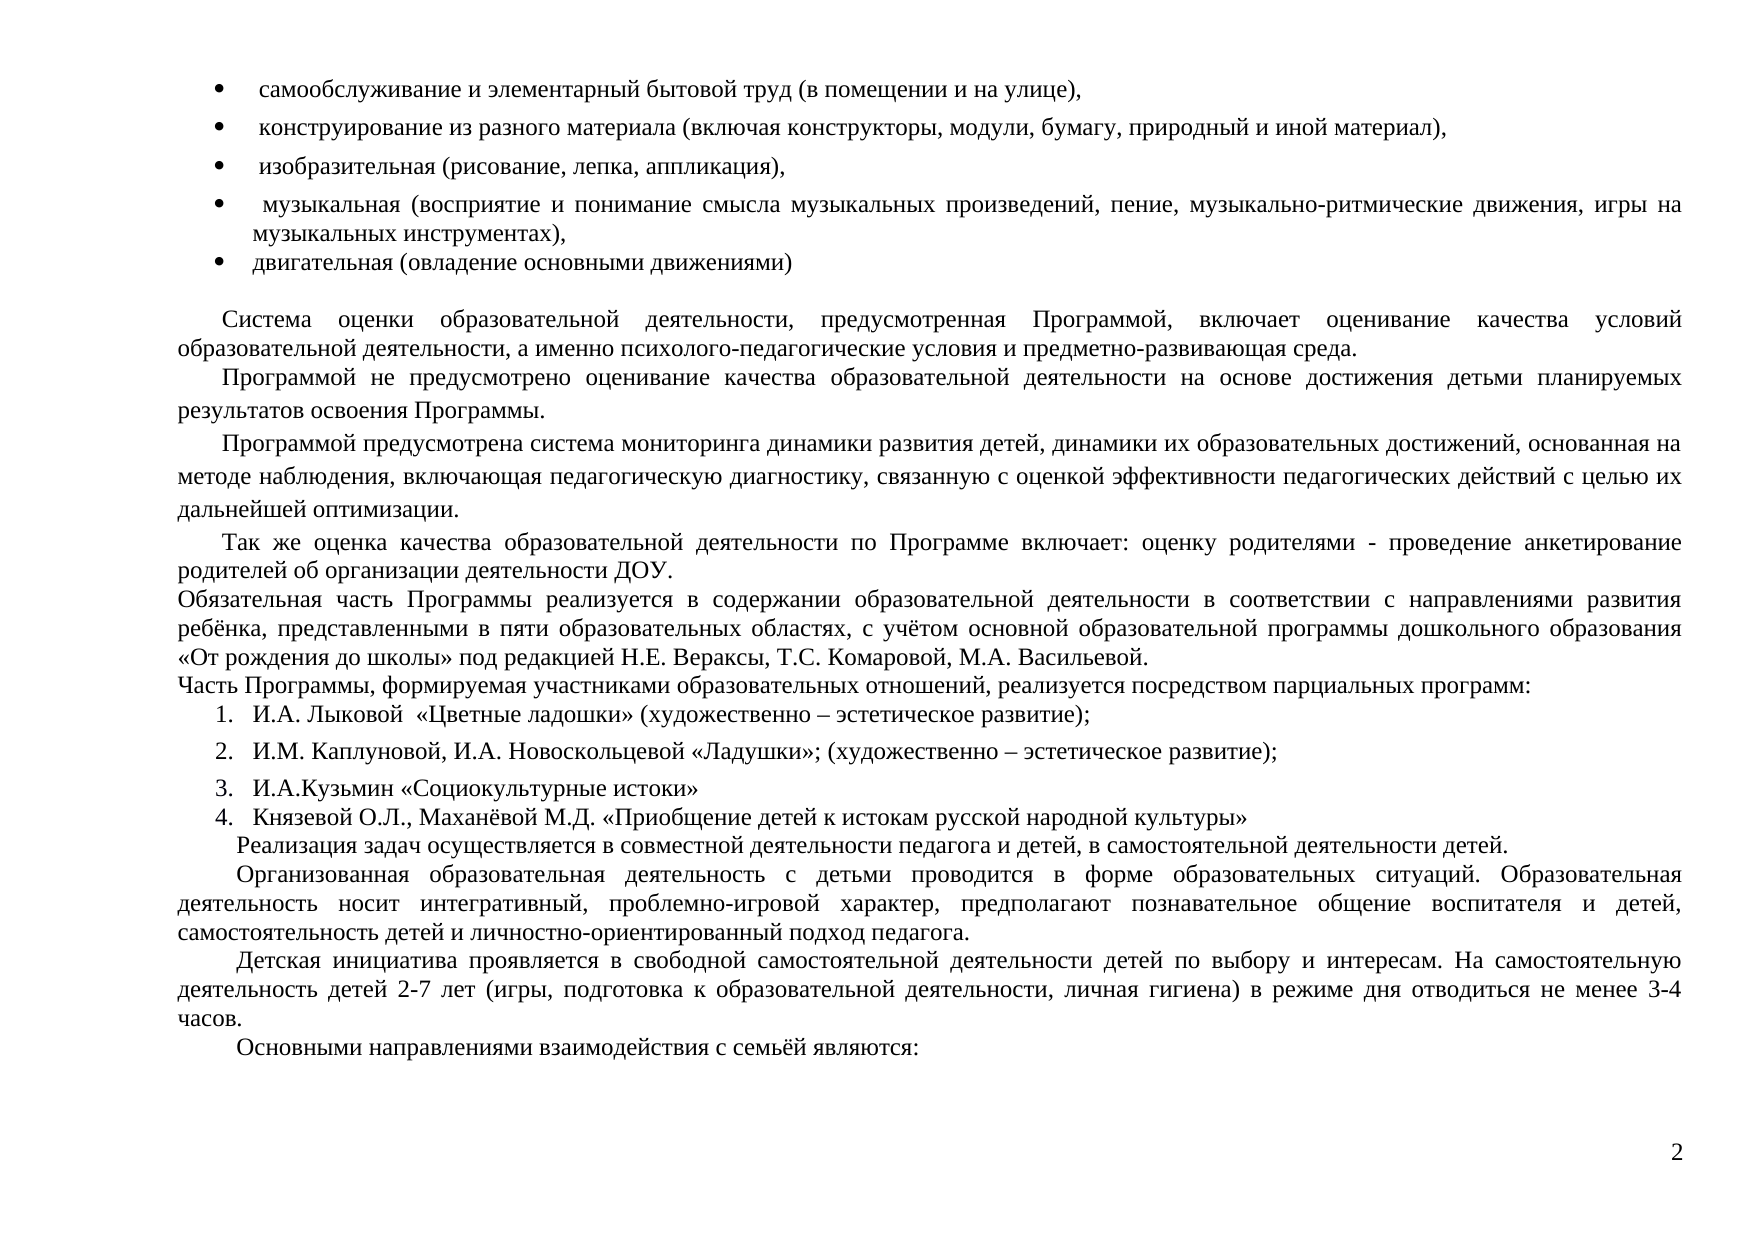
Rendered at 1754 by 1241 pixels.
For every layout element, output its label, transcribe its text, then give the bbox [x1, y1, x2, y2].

list самообслуживание и элементарный бытовой труд (в помещении и на улице), [215, 74, 1683, 103]
text Программой предусмотрена система мониторинга динамики развития детей, динамики их образовательных достижений, основанная на методе наблюдения, включающая педагогическую диагностику, связанную с оценкой эффективности педагогических действий с целью их дальнейшей оптимизации. [177, 428, 1683, 522]
list музыкальная (восприятие и понимание смысла музыкальных произведений, пение, музыкально-ритмические движения, игры на музыкальных инструментах), [215, 189, 1683, 247]
list конструирование из разного материала (включая конструкторы, модули, бумагу, природный и иной материал), [215, 112, 1683, 141]
list Князевой О.Л., Маханёвой М.Д. «Приобщение детей к истокам русской народной культуры» [215, 802, 1683, 830]
text Организованная образовательная деятельность с детьми проводится в форме образовательных ситуаций. Образовательная деятельность носит интегративный, проблемно-игровой характер, предполагают познавательное общение воспитателя и детей, самостоятельность детей и личностно-ориентированный подход педагога. [177, 859, 1683, 945]
text Детская инициатива проявляется в свободной самостоятельной деятельности детей по выбору и интересам. На самостоятельную деятельность детей 2-7 лет (игры, подготовка к образовательной деятельности, личная гигиена) в режиме дня отводиться не менее 3-4 часов. [177, 945, 1683, 1032]
text Программой не предусмотрено оценивание качества образовательной деятельности на основе достижения детьми планируемых результатов освоения Программы. [177, 362, 1683, 423]
text Обязательная часть Программы реализуется в содержании образовательной деятельности в соответствии с направлениями развития ребёнка, представленными в пяти образовательных областях, с учётом основной образовательной программы дошкольного образования «От рождения до школы» под редакцией Н.Е. Вераксы, Т.С. Комаровой, М.А. Васильевой. [177, 584, 1683, 671]
text Часть Программы, формируемая участниками образовательных отношений, реализуется посредством парциальных программ: [177, 671, 1683, 699]
text Так же оценка качества образовательной деятельности по Программе включает: оценку родителями - проведение анкетирование родителей об организации деятельности ДОУ. [177, 527, 1683, 584]
text Система оценки образовательной деятельности, предусмотренная Программой, включает оценивание качества условий образовательной деятельности, а именно психолого-педагогические условия и предметно-развивающая среда. [177, 304, 1683, 362]
list И.М. Каплуновой, И.А. Новоскольцевой «Ладушки»; (художественно – эстетическое развитие); [215, 736, 1683, 765]
list двигательная (овладение основными движениями) [215, 247, 1683, 275]
text Реализация задач осуществляется в совместной деятельности педагога и детей, в самостоятельной деятельности детей. [177, 830, 1683, 859]
list И.А. Лыковой «Цветные ладошки» (художественно – эстетическое развитие); [215, 699, 1683, 728]
list изобразительная (рисование, лепка, аппликация), [215, 151, 1683, 179]
text Основными направлениями взаимодействия с семьёй являются: [177, 1032, 1683, 1060]
list И.А.Кузьмин «Социокультурные истоки» [215, 773, 1683, 802]
